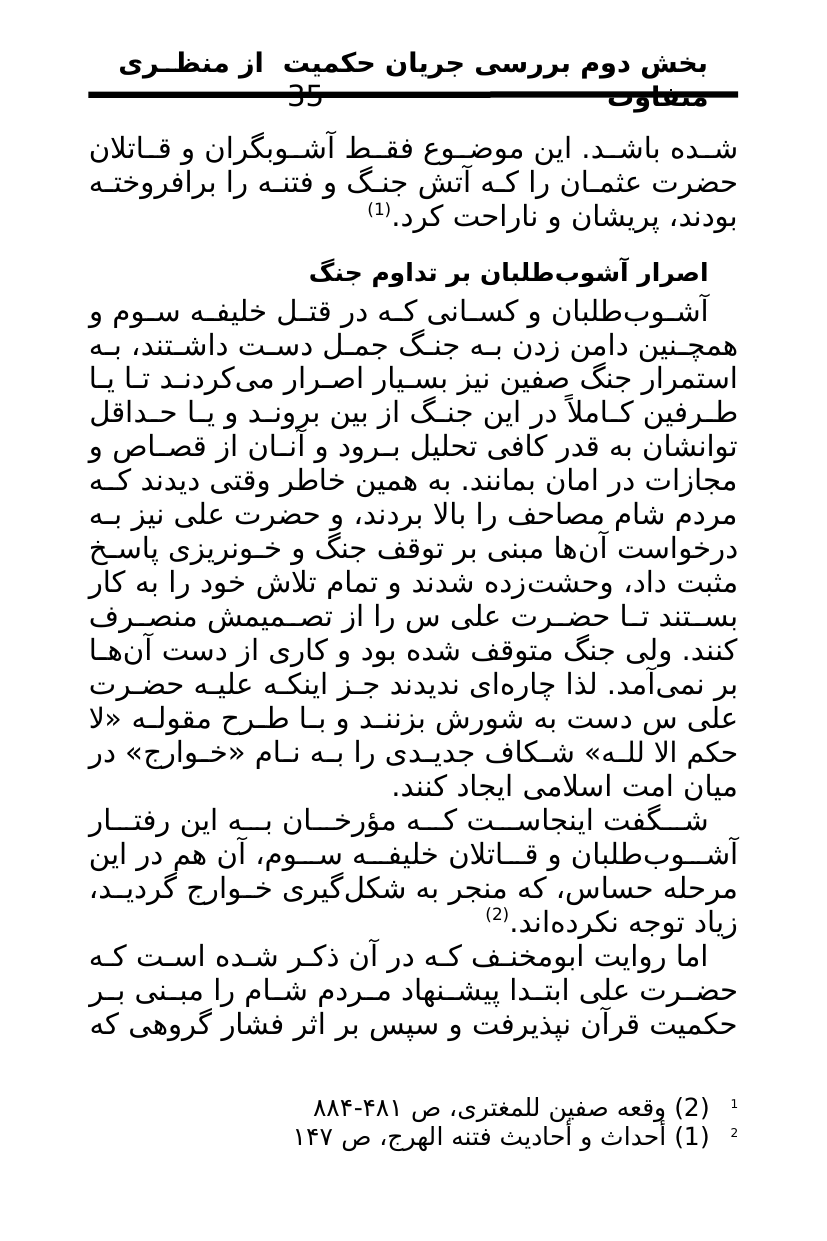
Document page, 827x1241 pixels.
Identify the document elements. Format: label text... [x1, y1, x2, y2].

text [89, 939, 738, 1041]
text شگفت اینجاست که مؤرخان به این رفتار آشوب‌طلبان و قاتلان خلیفه سوم، آن هم در این مرحله حساس، که منجر به شکل‌گیری خوارج گردید، زیاد توجه نکرده‌اند.() [89, 803, 738, 939]
text آشوب‌طلبان و کسانی که در قتل خلیفه سوم و همچنین دامن زدن به جنگ جمل دست داشتند، به استمرار جنگ صفین نیز بسیار اصرار می‌کردند تا یا طرفین کاملاً در این جنگ از بین بروند و یا حداقل توانشان به قدر کافی تحلیل برود و آنان از قصاص و مجازات در امان بمانند. به همین خاطر وقتی دیدند که مردم شام مصاحف را بالا بردند، و حضرت علی نیز به درخواست آن‌ها مبنی بر توقف جنگ و خونریزی پاسخ مثبت داد، وحشت‌زده شدند و تمام تلاش خود را به کار بستند تا حضرت علی س را از تصمیمش منصرف کنند. ولی جنگ متوقف شده بود و کاری از دست آن‌ها بر نمی‌آمد. لذا چاره‌ای ندیدند جز اینکه علیه حضرت علی س دست به شورش بزنند و با طرح مقوله «لا حکم الا لله» شکاف جدیدی را به نام «خوارج» در میان امت اسلامی ایجاد کنند. [89, 294, 738, 803]
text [89, 132, 738, 233]
text اصرار آشوب‌طلبان بر تداوم جنگ [89, 258, 708, 288]
